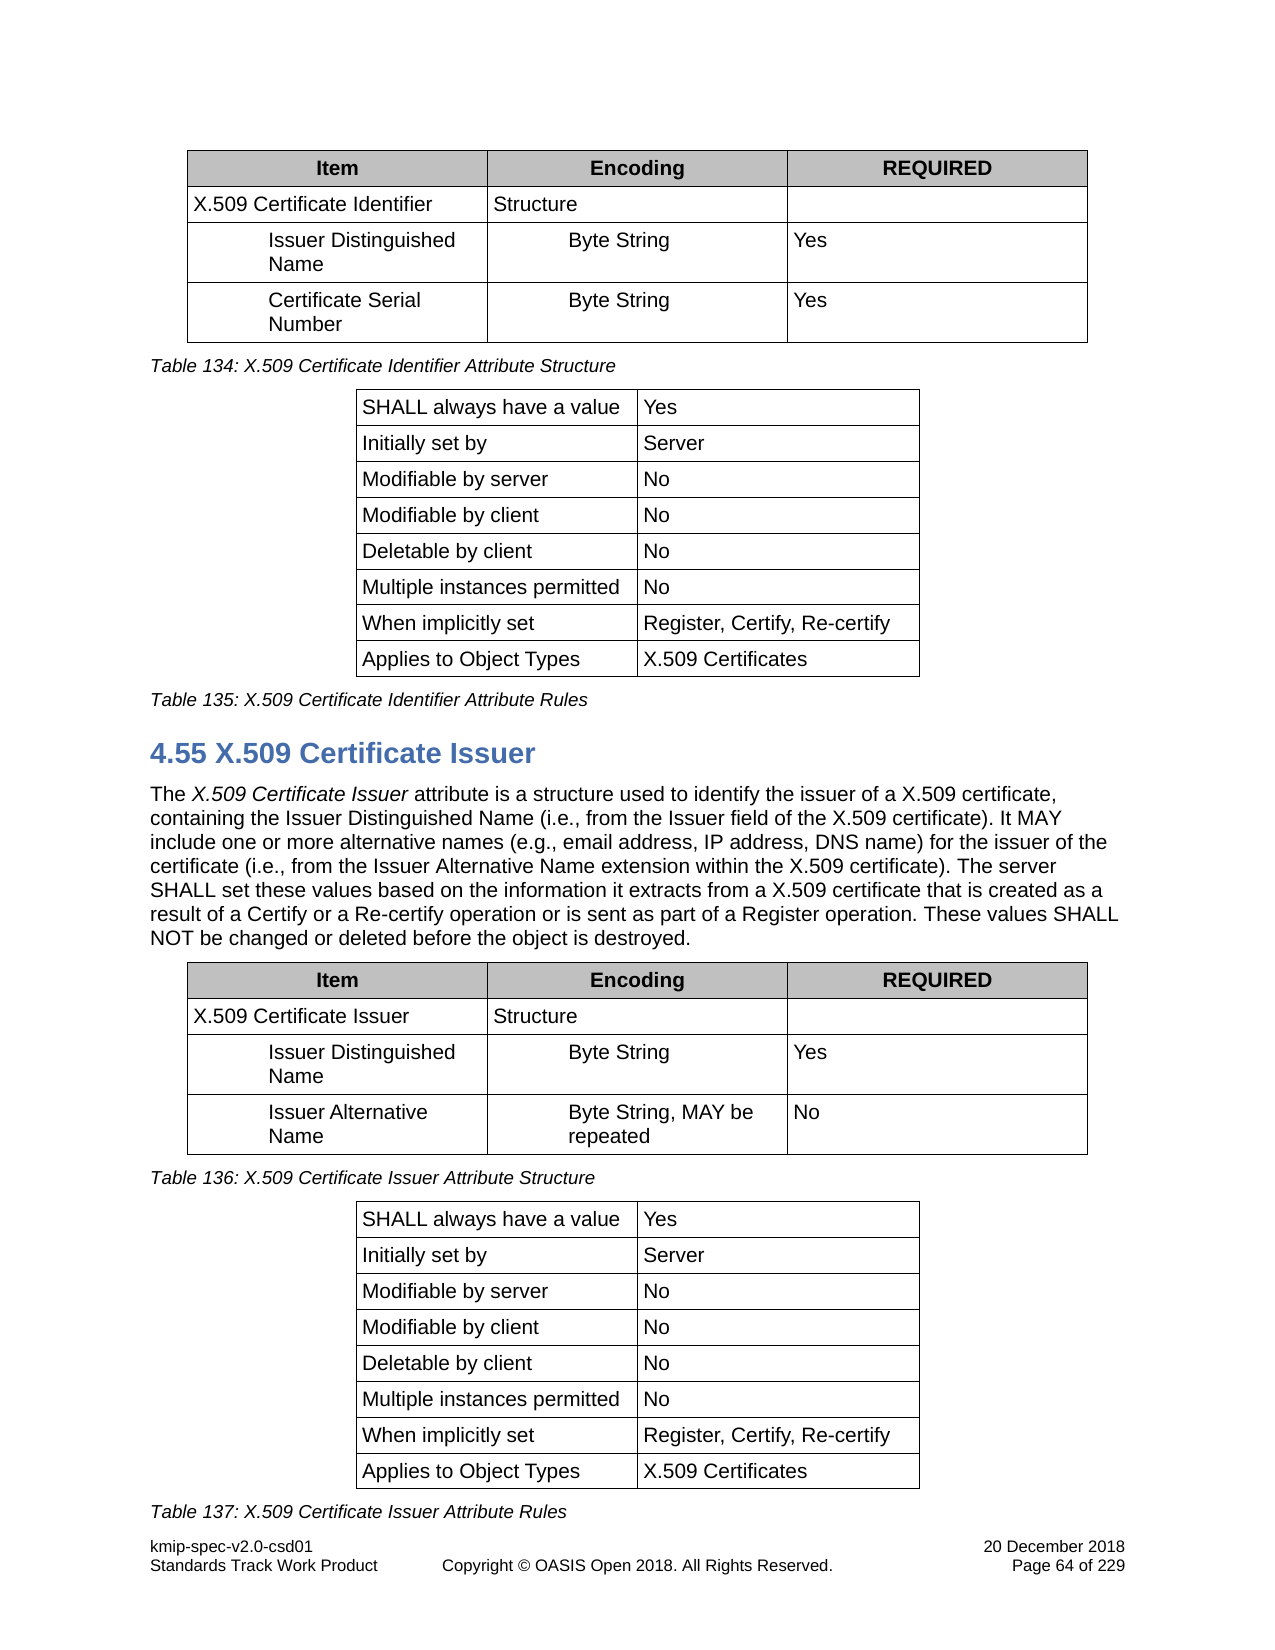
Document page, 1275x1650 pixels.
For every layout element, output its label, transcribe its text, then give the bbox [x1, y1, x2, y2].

text Table 137: X.509 Certificate Issuer Attribute Rules [150, 1501, 1125, 1523]
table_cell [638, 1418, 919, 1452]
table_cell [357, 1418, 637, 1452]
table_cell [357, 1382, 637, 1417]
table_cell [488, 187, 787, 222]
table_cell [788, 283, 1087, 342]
text Table 135: X.509 Certificate Identifier Attribute Rules [150, 689, 1125, 711]
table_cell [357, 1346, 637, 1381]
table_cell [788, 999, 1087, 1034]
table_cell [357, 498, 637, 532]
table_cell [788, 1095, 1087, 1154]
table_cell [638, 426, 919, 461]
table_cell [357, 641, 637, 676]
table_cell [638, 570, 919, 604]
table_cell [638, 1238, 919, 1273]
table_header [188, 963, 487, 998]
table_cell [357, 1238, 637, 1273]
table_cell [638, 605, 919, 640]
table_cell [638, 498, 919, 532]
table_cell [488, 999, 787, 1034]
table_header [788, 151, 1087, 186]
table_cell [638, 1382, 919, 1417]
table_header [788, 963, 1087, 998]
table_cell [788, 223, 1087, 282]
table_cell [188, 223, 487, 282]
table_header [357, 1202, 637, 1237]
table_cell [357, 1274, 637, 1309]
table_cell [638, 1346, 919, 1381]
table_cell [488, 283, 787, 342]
text Table 136: X.509 Certificate Issuer Attribute Structure [150, 1167, 1125, 1188]
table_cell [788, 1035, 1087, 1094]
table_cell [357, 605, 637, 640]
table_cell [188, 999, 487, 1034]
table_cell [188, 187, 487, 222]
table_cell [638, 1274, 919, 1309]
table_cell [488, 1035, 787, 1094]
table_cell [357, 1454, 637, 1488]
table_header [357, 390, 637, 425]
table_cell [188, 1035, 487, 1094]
subtitle X.509 Certificate Issuer [150, 736, 1125, 769]
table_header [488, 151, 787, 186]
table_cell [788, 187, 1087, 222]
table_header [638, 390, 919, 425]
text The X.509 Certificate Issuer attribute is a structure used to identify the issuer of a X.509 certificate, containing the Issuer Distinguished Name (i.e., from the Issuer field of the X.509 certificate). It MAY include one or more alternative names (e.g., email address, IP address, DNS name) for the issuer of the certificate (i.e., from the Issuer Alternative Name extension within the X.509 certificate). The server SHALL set these values based on the information it extracts from a X.509 certificate that is created as a result of a Certify or a Re-certify operation or is sent as part of a Register operation. These values SHALL NOT be changed or deleted before the object is destroyed. [150, 782, 1125, 949]
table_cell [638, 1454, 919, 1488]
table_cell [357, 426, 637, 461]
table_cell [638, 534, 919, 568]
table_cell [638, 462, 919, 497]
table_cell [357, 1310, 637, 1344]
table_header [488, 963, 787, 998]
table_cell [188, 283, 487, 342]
text Table 134: X.509 Certificate Identifier Attribute Structure [150, 355, 1125, 376]
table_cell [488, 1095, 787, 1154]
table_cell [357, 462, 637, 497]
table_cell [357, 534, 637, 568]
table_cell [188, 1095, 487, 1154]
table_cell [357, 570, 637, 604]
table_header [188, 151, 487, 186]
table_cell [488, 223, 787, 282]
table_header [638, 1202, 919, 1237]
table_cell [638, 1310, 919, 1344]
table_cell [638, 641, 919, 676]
